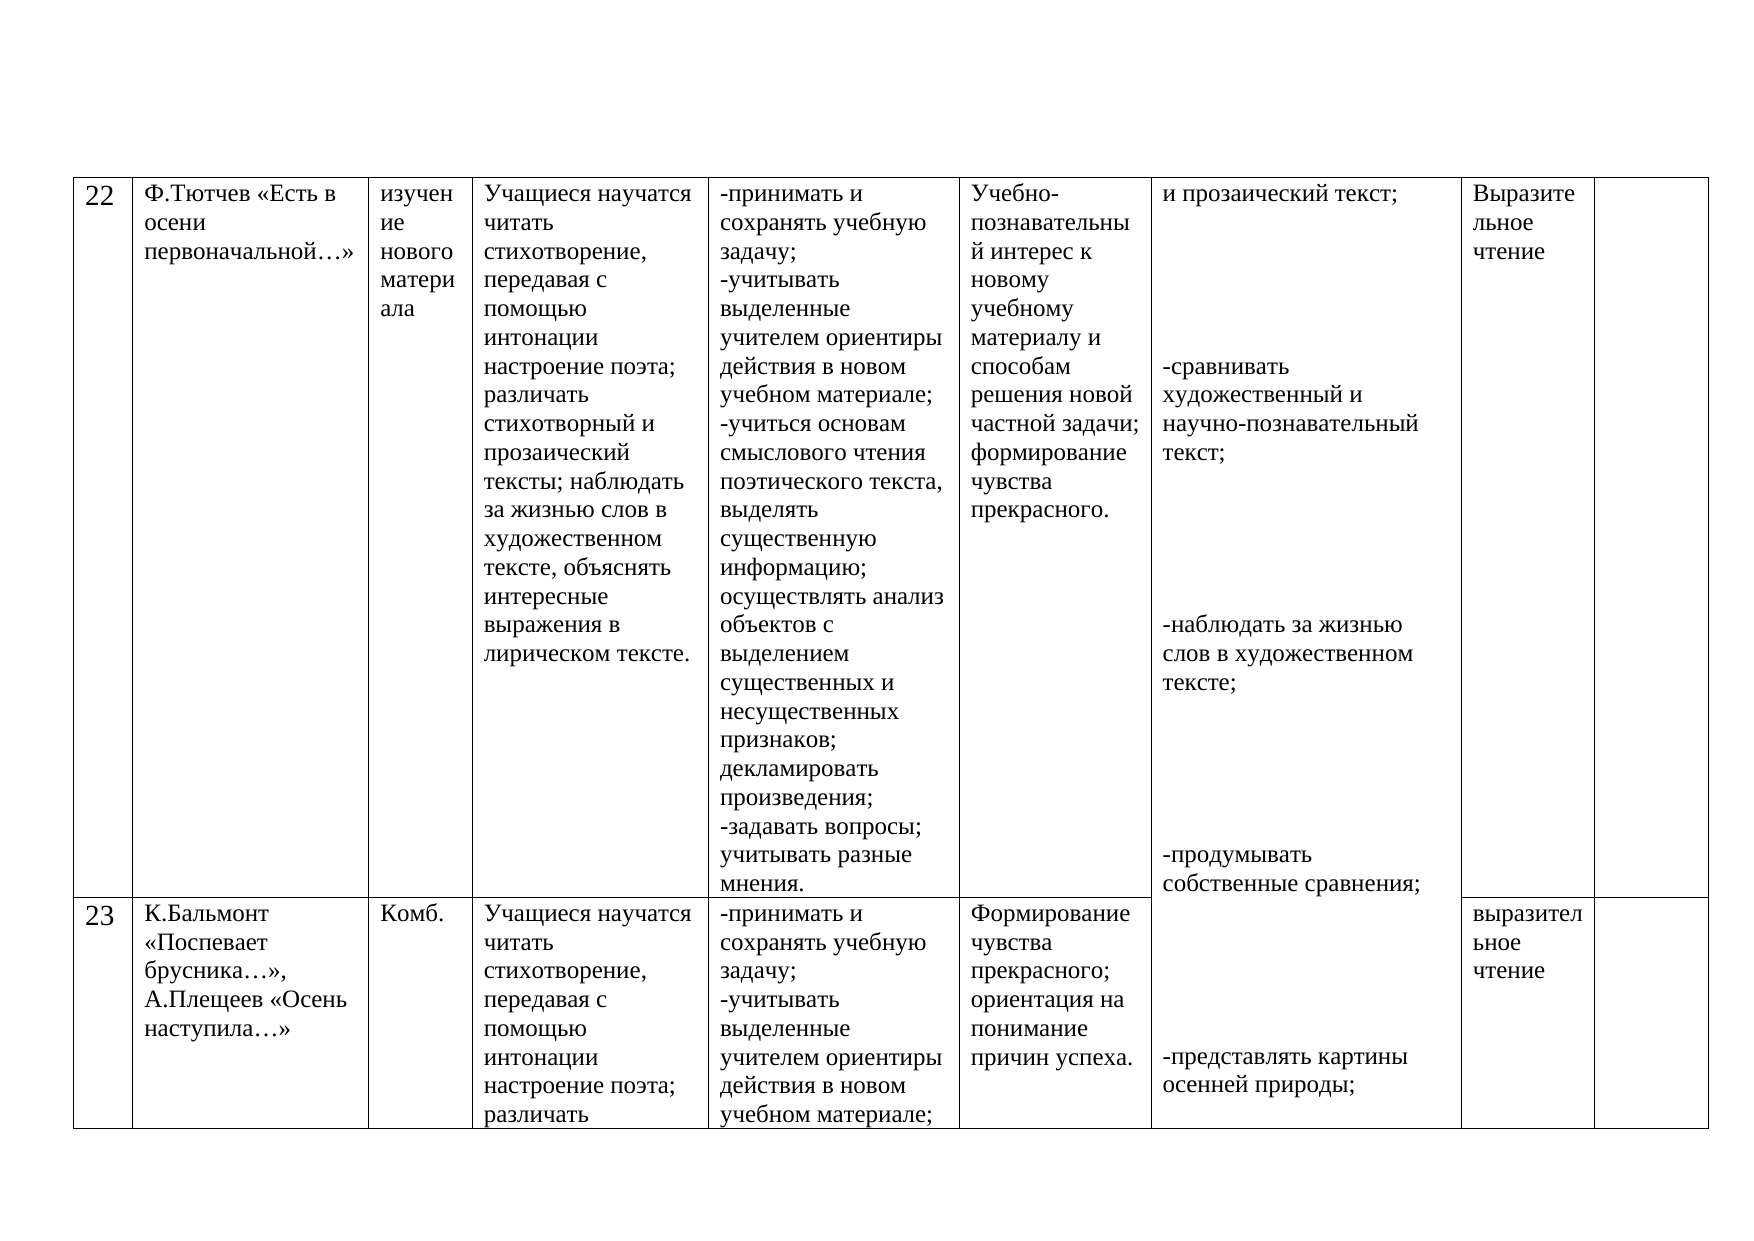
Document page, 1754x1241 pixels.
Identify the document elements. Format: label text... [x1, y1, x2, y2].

table_cell Учащиеся научатся читать стихотворение, передавая с помощью интонации настроение поэта; различать стихотворный и прозаический тексты; наблюдать за жизнью слов в художественном тексте, объяснять интересные выражения в лирическом тексте. [473, 178, 708, 897]
table_cell Учебно-познавательный интерес к новому учебному материалу и способам решения новой частной задачи; формирование чувства прекрасного. [960, 178, 1151, 897]
table_cell 23 [74, 898, 132, 1128]
table_cell изучение нового материала [369, 178, 472, 897]
table_cell Выразительное чтение [1462, 178, 1594, 897]
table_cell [1462, 898, 1594, 1128]
table_cell [1595, 178, 1708, 897]
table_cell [960, 898, 1151, 1128]
table_cell Ф.Тютчев «Есть в осени первоначальной…» [133, 178, 368, 897]
table_cell [1595, 898, 1708, 1128]
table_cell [473, 898, 708, 1128]
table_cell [709, 898, 959, 1128]
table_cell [133, 898, 368, 1128]
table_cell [1152, 178, 1461, 1128]
table_cell 22 [74, 178, 132, 897]
table_cell Комб. [369, 898, 472, 1128]
